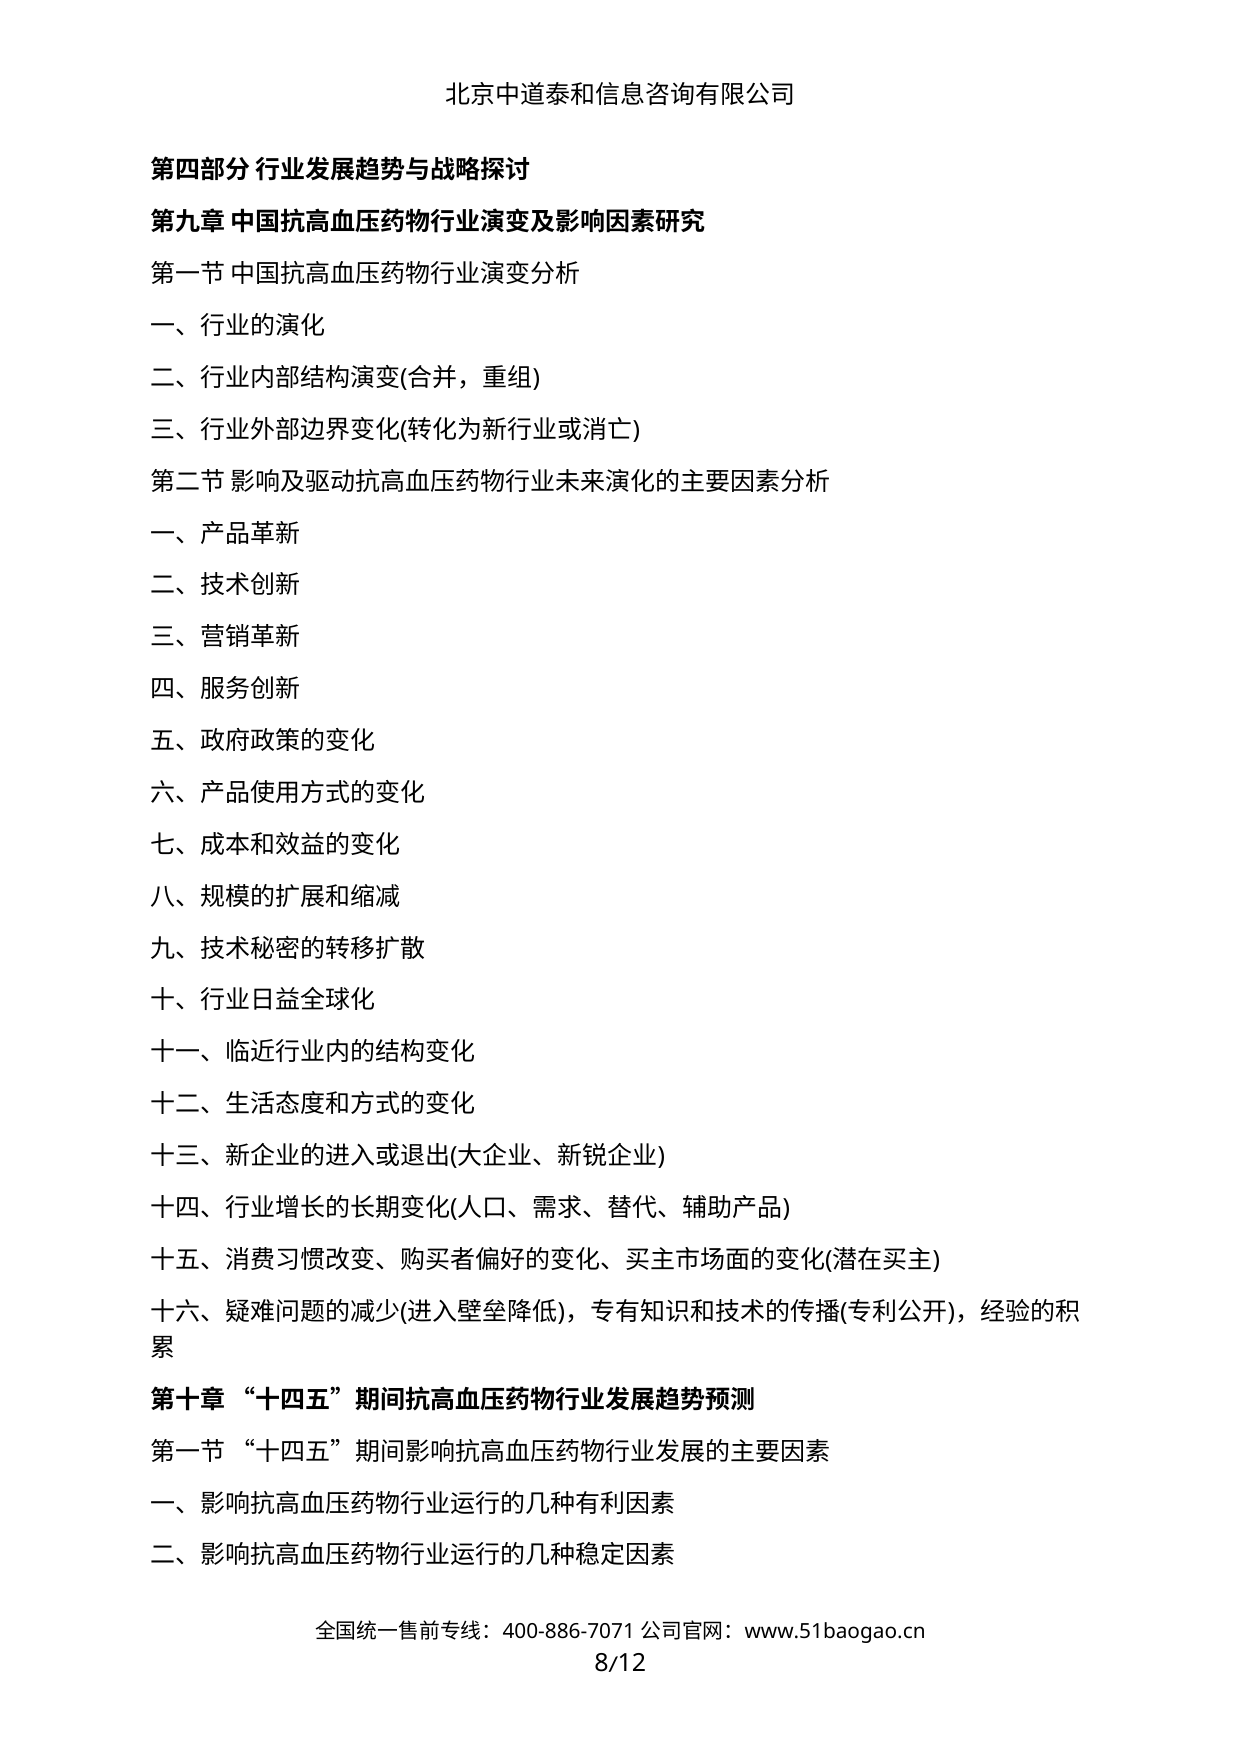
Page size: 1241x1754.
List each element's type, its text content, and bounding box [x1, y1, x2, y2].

text 二、影响抗高血压药物行业运行的几种稳定因素 [150, 1535, 1090, 1571]
text 第一节 “十四五”期间影响抗高血压药物行业发展的主要因素 [150, 1431, 1090, 1467]
text 十一、临近行业内的结构变化 [150, 1032, 1090, 1068]
text 第二节 影响及驱动抗高血压药物行业未来演化的主要因素分析 [150, 461, 1090, 497]
text 二、技术创新 [150, 565, 1090, 601]
text 第九章 中国抗高血压药物行业演变及影响因素研究 [150, 202, 1090, 238]
text 十三、新企业的进入或退出(大企业、新锐企业) [150, 1136, 1090, 1172]
text 第一节 中国抗高血压药物行业演变分析 [150, 254, 1090, 290]
text 三、营销革新 [150, 617, 1090, 653]
text 六、产品使用方式的变化 [150, 772, 1090, 809]
text 十二、生活态度和方式的变化 [150, 1084, 1090, 1120]
text 十、行业日益全球化 [150, 980, 1090, 1016]
text 九、技术秘密的转移扩散 [150, 928, 1090, 964]
text 第四部分 行业发展趋势与战略探讨 [150, 150, 1090, 186]
text 一、影响抗高血压药物行业运行的几种有利因素 [150, 1483, 1090, 1519]
text 一、行业的演化 [150, 306, 1090, 342]
text 十四、行业增长的长期变化(人口、需求、替代、辅助产品) [150, 1187, 1090, 1224]
text 七、成本和效益的变化 [150, 824, 1090, 861]
text 四、服务创新 [150, 669, 1090, 705]
text 十六、疑难问题的减少(进入壁垒降低)，专有知识和技术的传播(专利公开)，经验的积累 [150, 1291, 1090, 1364]
text 八、规模的扩展和缩减 [150, 876, 1090, 912]
text 一、产品革新 [150, 513, 1090, 549]
text 二、行业内部结构演变(合并，重组) [150, 357, 1090, 394]
text 三、行业外部边界变化(转化为新行业或消亡) [150, 409, 1090, 446]
text 十五、消费习惯改变、购买者偏好的变化、买主市场面的变化(潜在买主) [150, 1239, 1090, 1276]
text 五、政府政策的变化 [150, 721, 1090, 757]
text 第十章 “十四五”期间抗高血压药物行业发展趋势预测 [150, 1379, 1090, 1416]
